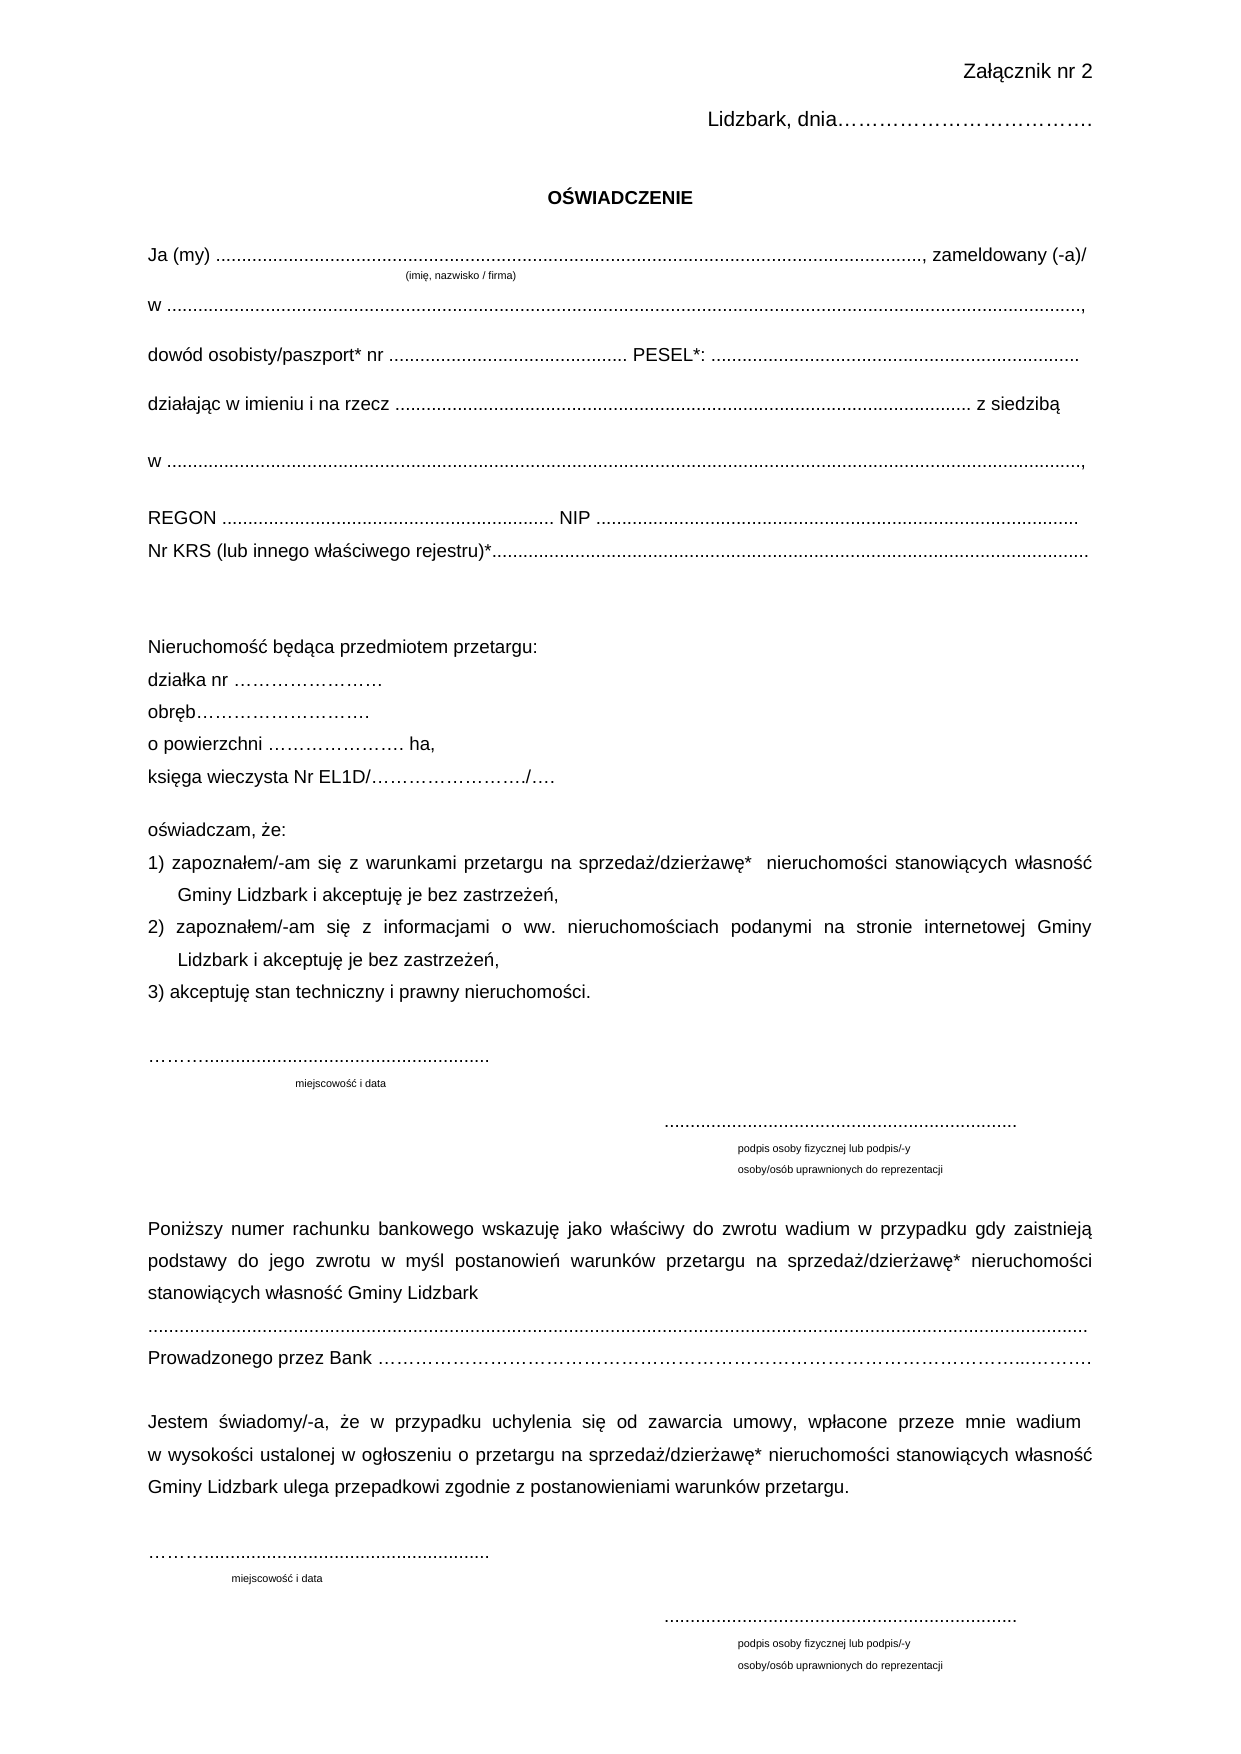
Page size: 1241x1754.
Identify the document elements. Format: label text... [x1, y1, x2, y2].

text REGON ................................................................ NIP ............................................................................................. [148, 507, 1093, 529]
text w ................................................................................................................................................................................, [148, 294, 1093, 315]
text Nieruchomość będąca przedmiotem przetargu: [148, 636, 1093, 658]
list 3) akceptuję stan techniczny i prawny nieruchomości. [148, 981, 1093, 1002]
text Załącznik nr 2 [148, 59, 1093, 83]
text Nr KRS (lub innego właściwego rejestru)*................................................................................................................... [148, 539, 1093, 561]
text o powierzchni …………………. ha, [148, 733, 1093, 755]
list 1) zapoznałem/-am się z warunkami przetargu na sprzedaż/dzierżawę* nieruchomości stanowiących własność Gminy Lidzbark i akceptuję je bez zastrzeżeń, [148, 851, 1093, 905]
list podpis osoby fizycznej lub podpis/-y [664, 1142, 1093, 1164]
text miejscowość i data [148, 1573, 1093, 1594]
list OŚWIADCZENIE [148, 187, 1093, 209]
text działając w imieniu i na rzecz ............................................................................................................... z siedzibą [148, 393, 1093, 414]
text działka nr …………………… [148, 668, 1093, 690]
list Prowadzonego przez Bank …………………………………………………………………………………………...………. [148, 1347, 1093, 1368]
list osoby/osób uprawnionych do reprezentacji [664, 1164, 1093, 1185]
list 2) zapoznałem/-am się z informacjami o ww. nieruchomościach podanymi na stronie internetowej Gminy Lidzbark i akceptuję je bez zastrzeżeń, [148, 916, 1093, 970]
list miejscowość i data [221, 1077, 1093, 1099]
list ..................................................................................................................................................................................... [148, 1314, 1093, 1336]
list oświadczam, że: [148, 819, 1093, 841]
list .................................................................... [590, 1605, 1093, 1627]
list Poniższy numer rachunku bankowego wskazuję jako właściwy do zwrotu wadium w przypadku gdy zaistnieją podstawy do jego zwrotu w myśl postanowień warunków przetargu na sprzedaż/dzierżawę* nieruchomości stanowiących własność Gminy Lidzbark [148, 1217, 1093, 1304]
list ………....................................................... [148, 1540, 1093, 1562]
text (imię, nazwisko / firma) [148, 269, 1093, 291]
text księga wieczysta Nr EL1D/……………………./…. [148, 765, 1093, 787]
list .................................................................... [590, 1110, 1093, 1131]
text w ................................................................................................................................................................................, [148, 450, 1093, 472]
text obręb………………………. [148, 701, 1093, 722]
text Ja (my) ........................................................................................................................................, zameldowany (-a)/ [148, 244, 1093, 266]
list osoby/osób uprawnionych do reprezentacji [664, 1659, 1093, 1680]
text Lidzbark, dnia………………………………. [148, 107, 1093, 131]
list podpis osoby fizycznej lub podpis/-y [664, 1637, 1093, 1659]
list Jestem świadomy/-a, że w przypadku uchylenia się od zawarcia umowy, wpłacone przeze mnie wadium w wysokości ustalonej w ogłoszeniu o przetargu na sprzedaż/dzierżawę* nieruchomości stanowiących własność Gminy Lidzbark ulega przepadkowi zgodnie z postanowieniami warunków przetargu. [148, 1411, 1093, 1497]
list ………....................................................... [148, 1045, 1093, 1067]
text dowód osobisty/paszport* nr .............................................. PESEL*: ....................................................................... [148, 343, 1093, 365]
